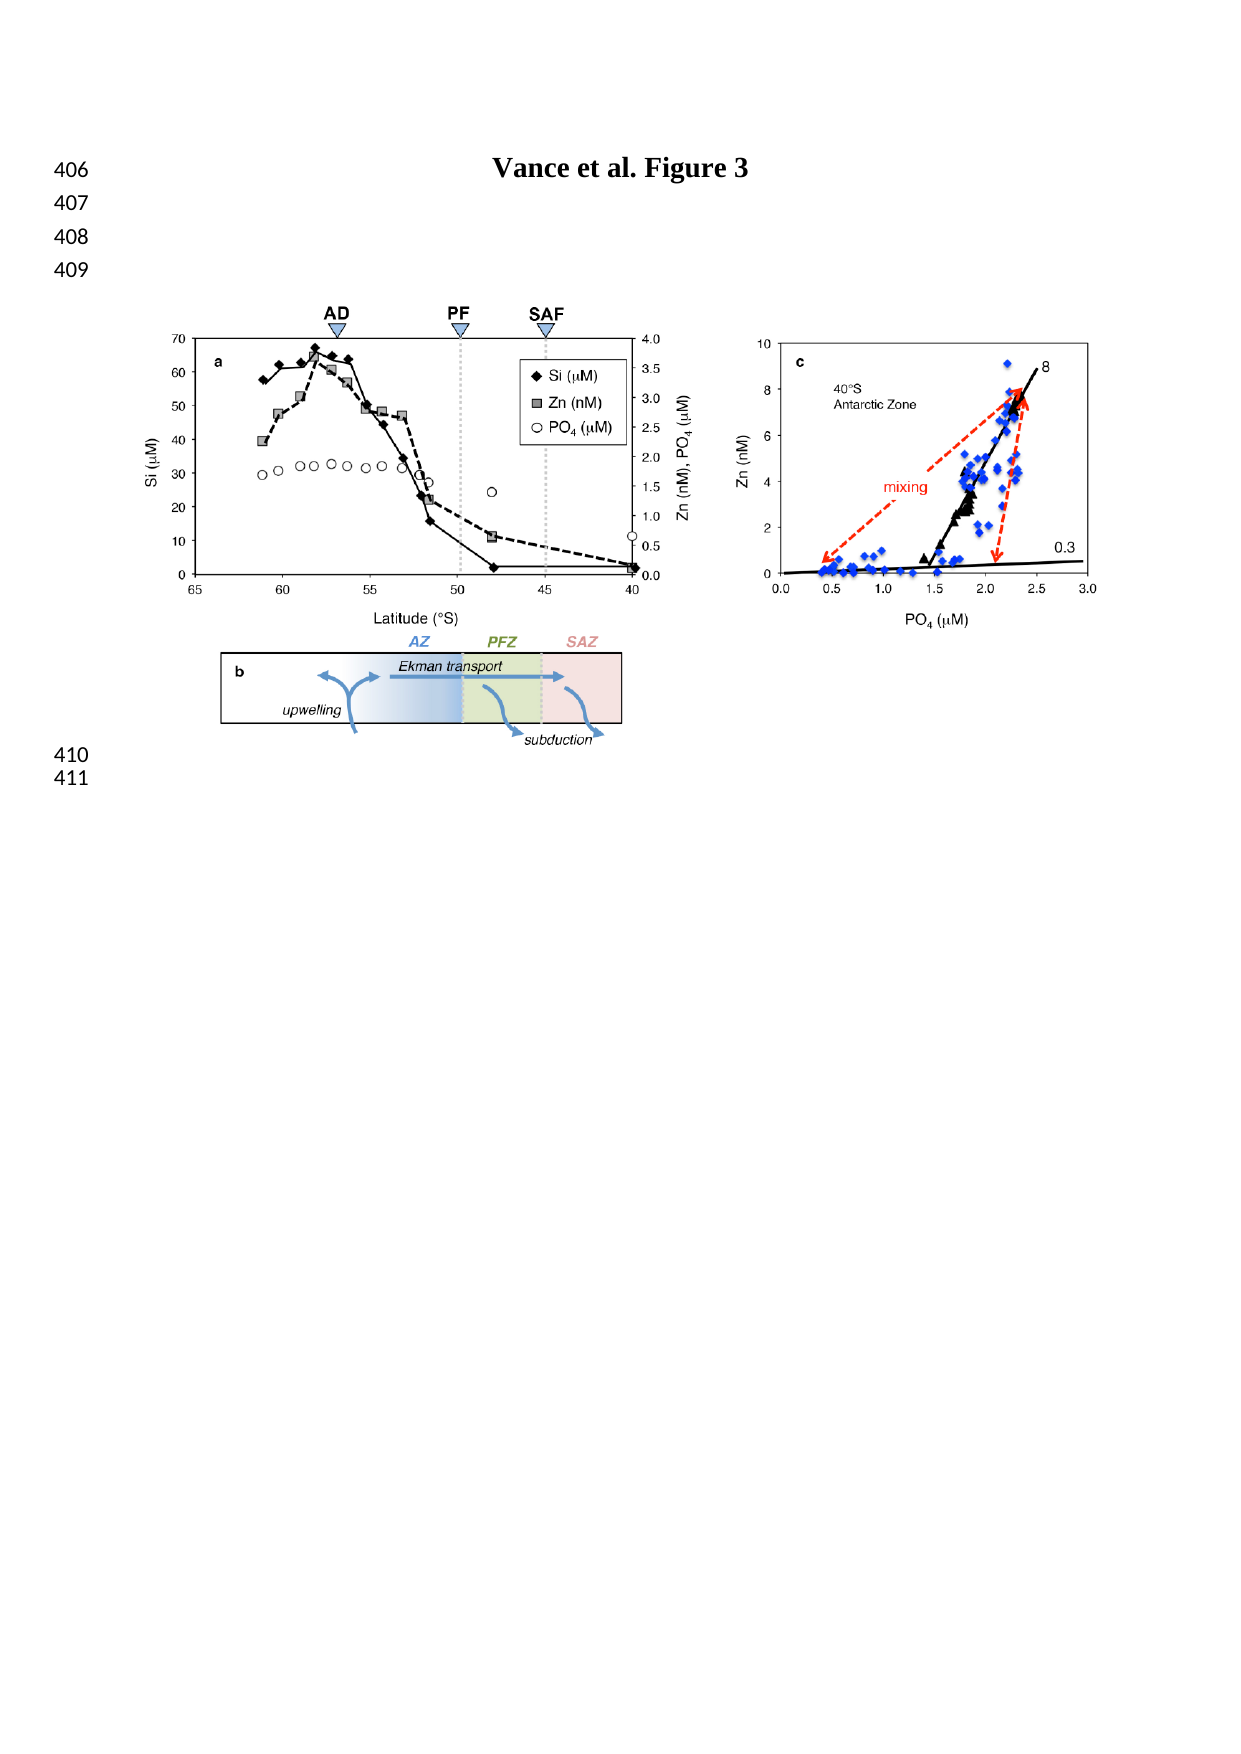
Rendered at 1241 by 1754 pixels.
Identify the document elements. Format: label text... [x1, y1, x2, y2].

picture [118, 284, 1122, 763]
text Vance et al. Figure 3 [118, 150, 1122, 183]
